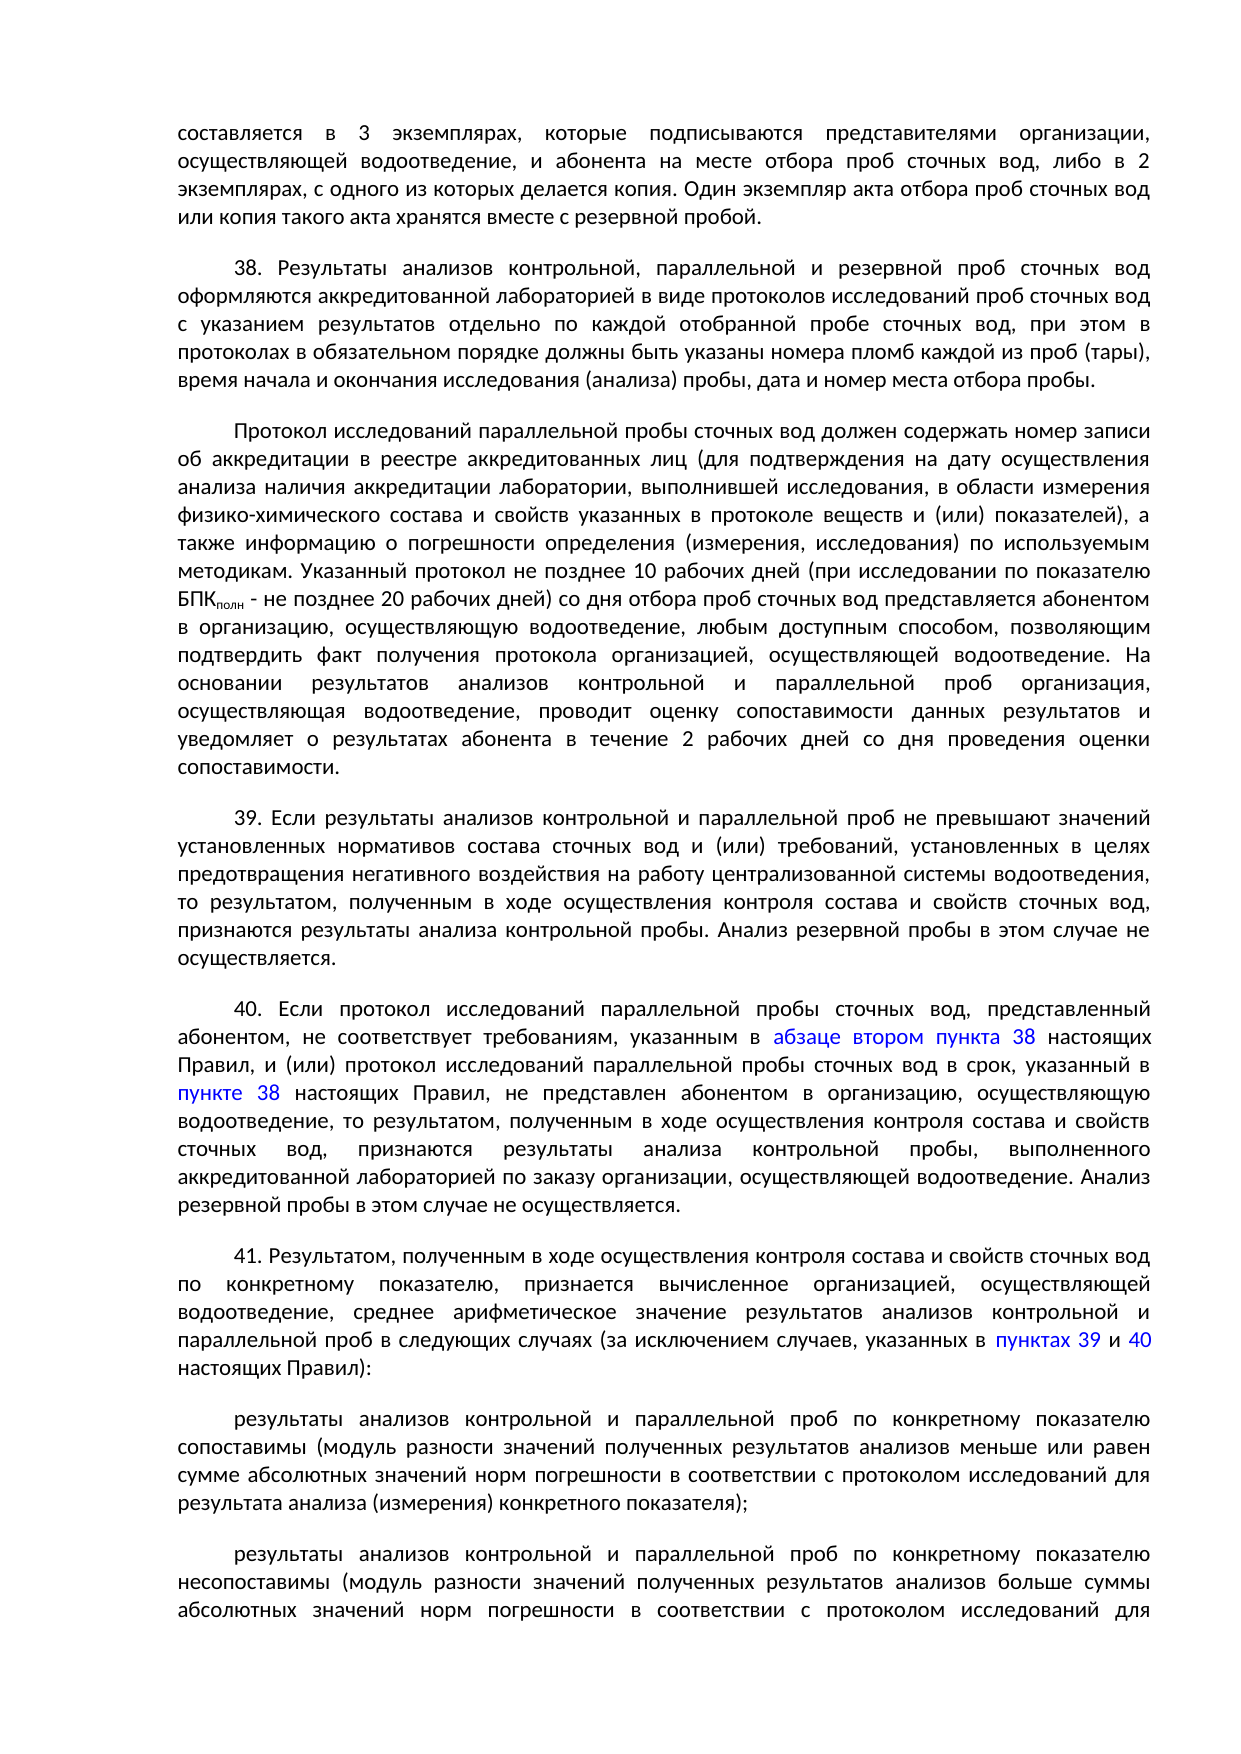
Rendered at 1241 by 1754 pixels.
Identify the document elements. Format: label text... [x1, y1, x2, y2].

text результаты анализов контрольной и параллельной проб по конкретному показателю сопоставимы (модуль разности значений полученных результатов анализов меньше или равен сумме абсолютных значений норм погрешности в соответствии с протоколом исследований для результата анализа (измерения) конкретного показателя); [177, 1404, 1152, 1517]
text 41. Результатом, полученным в ходе осуществления контроля состава и свойств сточных вод по конкретному показателю, признается вычисленное организацией, осуществляющей водоотведение, среднее арифметическое значение результатов анализов контрольной и параллельной проб в следующих случаях (за исключением случаев, указанных в пунктах 39 и 40 настоящих Правил): [177, 1241, 1152, 1382]
text 39. Если результаты анализов контрольной и параллельной проб не превышают значений установленных нормативов состава сточных вод и (или) требований, установленных в целях предотвращения негативного воздействия на работу централизованной системы водоотведения, то результатом, полученным в ходе осуществления контроля состава и свойств сточных вод, признаются результаты анализа контрольной пробы. Анализ резервной пробы в этом случае не осуществляется. [177, 803, 1152, 971]
text 38. Результаты анализов контрольной, параллельной и резервной проб сточных вод оформляются аккредитованной лабораторией в виде протоколов исследований проб сточных вод с указанием результатов отдельно по каждой отобранной пробе сточных вод, при этом в протоколах в обязательном порядке должны быть указаны номера пломб каждой из проб (тары), время начала и окончания исследования (анализа) пробы, дата и номер места отбора пробы. [177, 253, 1152, 393]
text 40. Если протокол исследований параллельной пробы сточных вод, представленный абонентом, не соответствует требованиям, указанным в абзаце втором пункта 38 настоящих Правил, и (или) протокол исследований параллельной пробы сточных вод в срок, указанный в пункте 38 настоящих Правил, не представлен абонентом в организацию, осуществляющую водоотведение, то результатом, полученным в ходе осуществления контроля состава и свойств сточных вод, признаются результаты анализа контрольной пробы, выполненного аккредитованной лабораторией по заказу организации, осуществляющей водоотведение. Анализ резервной пробы в этом случае не осуществляется. [177, 994, 1152, 1218]
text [177, 1539, 1152, 1623]
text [177, 118, 1152, 230]
text Протокол исследований параллельной пробы сточных вод должен содержать номер записи об аккредитации в реестре аккредитованных лиц (для подтверждения на дату осуществления анализа наличия аккредитации лаборатории, выполнившей исследования, в области измерения физико-химического состава и свойств указанных в протоколе веществ и (или) показателей), а также информацию о погрешности определения (измерения, исследования) по используемым методикам. Указанный протокол не позднее 10 рабочих дней (при исследовании по показателю БПКполн - не позднее 20 рабочих дней) со дня отбора проб сточных вод представляется абонентом в организацию, осуществляющую водоотведение, любым доступным способом, позволяющим подтвердить факт получения протокола организацией, осуществляющей водоотведение. На основании результатов анализов контрольной и параллельной проб организация, осуществляющая водоотведение, проводит оценку сопоставимости данных результатов и уведомляет о результатах абонента в течение 2 рабочих дней со дня проведения оценки сопоставимости. [177, 416, 1152, 780]
